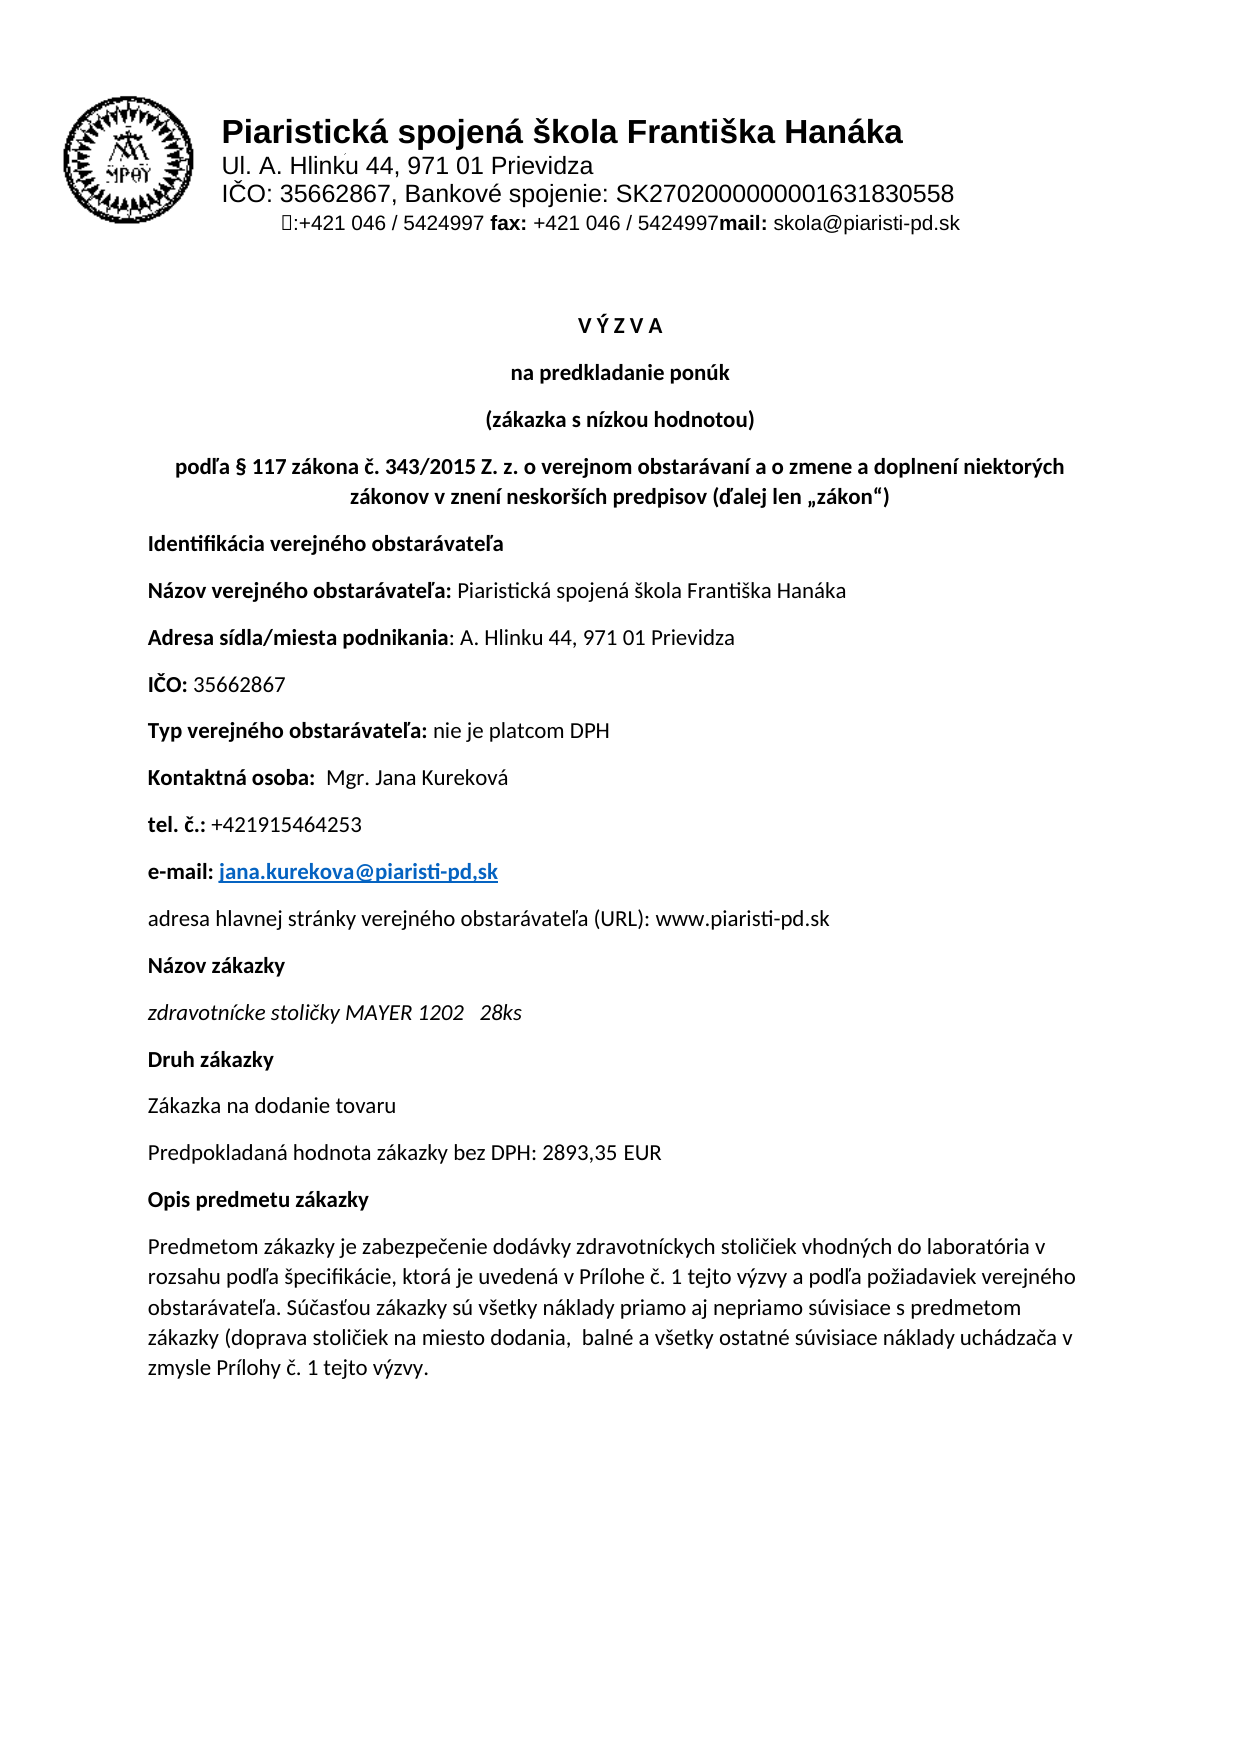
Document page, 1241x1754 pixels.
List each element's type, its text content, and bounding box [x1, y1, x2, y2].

text e-mail: jana.kurekova@piaristi-pd,sk [148, 857, 1093, 885]
text Adresa sídla/miesta podnikania: A. Hlinku 44, 971 01 Prievidza [148, 623, 1093, 651]
text tel. č.: +421915464253 [148, 810, 1093, 838]
text V Ý Z V A [148, 311, 1093, 339]
text IČO: 35662867 [148, 670, 1093, 698]
text adresa hlavnej stránky verejného obstarávateľa (URL): www.piaristi-pd.sk [148, 904, 1093, 932]
text Predpokladaná hodnota zákazky bez DPH: 2893,35 EUR [148, 1138, 1093, 1167]
text podľa § 117 zákona č. 343/2015 Z. z. o verejnom obstarávaní a o zmene a doplnení niektorých zákonov v znení neskorších predpisov (ďalej len „zákon“) [148, 452, 1093, 510]
text zdravotnícke stoličky MAYER 1202 28ks [148, 998, 1093, 1026]
text (zákazka s nízkou hodnotou) [148, 405, 1093, 433]
text Identifikácia verejného obstarávateľa [148, 529, 1093, 557]
text Predmetom zákazky je zabezpečenie dodávky zdravotníckych stoličiek vhodných do laboratória v rozsahu podľa špecifikácie, ktorá je uvedená v Prílohe č. 1 tejto výzvy a podľa požiadaviek verejného obstarávateľa. Súčasťou zákazky sú všetky náklady priamo aj nepriamo súvisiace s predmetom zákazky (doprava stoličiek na miesto dodania, balné a všetky ostatné súvisiace náklady uchádzača v zmysle Prílohy č. 1 tejto výzvy. [148, 1232, 1093, 1381]
text Zákazka na dodanie tovaru [148, 1092, 1093, 1120]
text Názov verejného obstarávateľa: Piaristická spojená škola Františka Hanáka [148, 576, 1093, 604]
text Názov zákazky [148, 951, 1093, 979]
text na predkladanie ponúk [148, 358, 1093, 386]
text Typ verejného obstarávateľa: nie je platcom DPH [148, 717, 1093, 745]
text Opis predmetu zákazky [148, 1185, 1093, 1213]
text Kontaktná osoba: Mgr. Jana Kureková [148, 763, 1093, 792]
text Druh zákazky [148, 1045, 1093, 1073]
